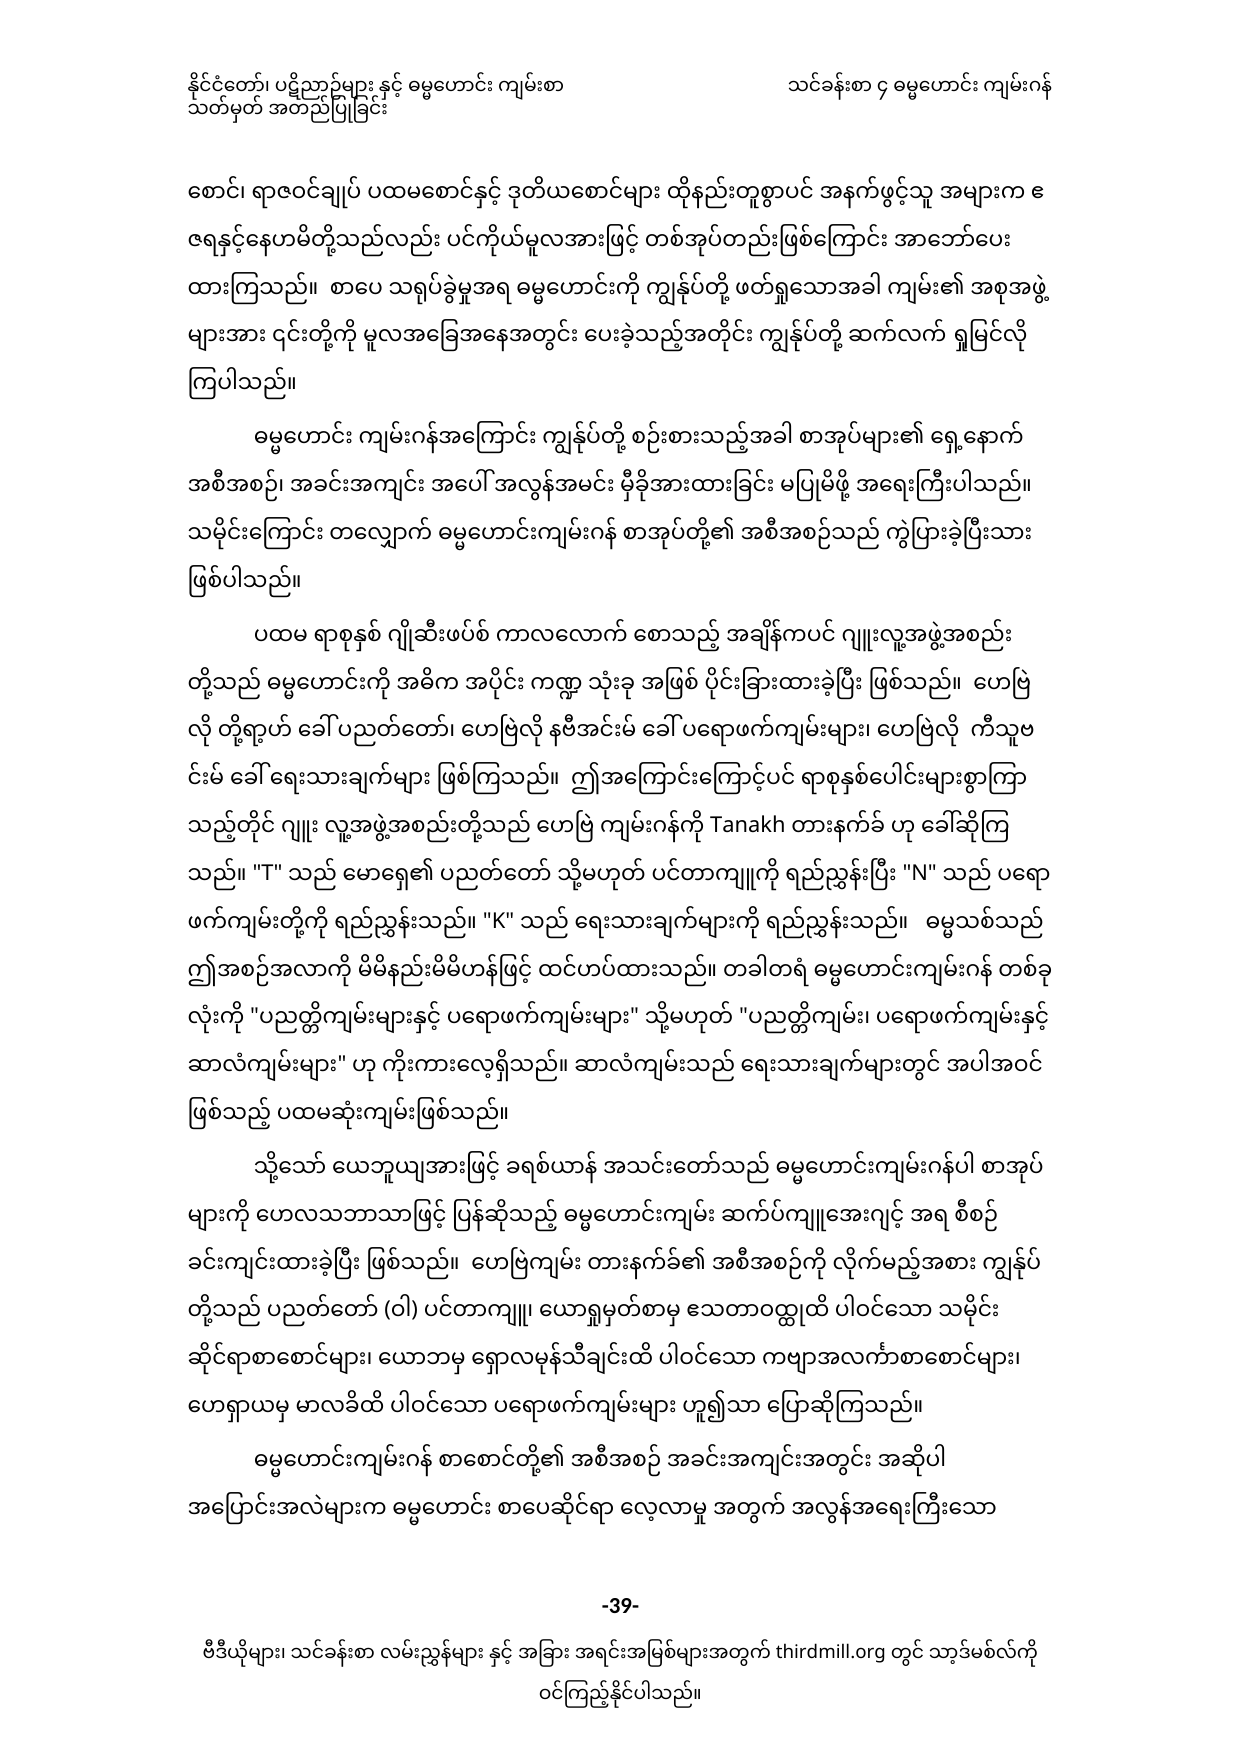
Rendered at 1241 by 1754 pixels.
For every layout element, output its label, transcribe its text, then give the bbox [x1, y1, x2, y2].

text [187, 1438, 1053, 1533]
text ဓမ္မဟောင်း ကျမ်းဂန်အကြောင်း ကျွန်ုပ်တို့ စဉ်းစားသည့်အခါ စာအုပ်များ၏ ရှေ့နောက် အစီအစဉ်၊ အခင်းအကျင်း အပေါ် အလွန်အမင်း မှီခိုအားထားခြင်း မပြုမိဖို့ အရေးကြီးပါသည်။ သမိုင်းကြောင်း တလျှောက် ဓမ္မဟောင်းကျမ်းဂန် စာအုပ်တို့၏ အစီအစဉ်သည် ကွဲပြားခဲ့ပြီးသား ဖြစ်ပါသည်။ [187, 415, 1053, 606]
text ပထမ ရာစုနှစ် ဂျိုဆီးဖပ်စ် ကာလလောက် စောသည့် အချိန်ကပင် ဂျူးလူ့အဖွဲ့အစည်းတို့သည် ဓမ္မဟောင်းကို အဓိက အပိုင်း ကဏ္ဍ သုံးခု အဖြစ် ပိုင်းခြားထားခဲ့ပြီး ဖြစ်သည်။ ဟေဗြဲလို တို့ရာ့ဟ် ခေါ် ပညတ်တော်၊ ဟေဗြဲလို နဗီအင်းမ် ခေါ် ပရောဖက်ကျမ်းများ၊ ဟေဗြဲလို ကီသူဗင်းမ် ခေါ် ရေးသားချက်များ ဖြစ်ကြသည်။ ဤအကြောင်းကြောင့်ပင် ရာစုနှစ်ပေါင်းများစွာကြာသည့်တိုင် ဂျူး လူ့အဖွဲ့အစည်းတို့သည် ဟေဗြဲ ကျမ်းဂန်ကို Tanakh တားနက်ခ် ဟု ခေါ်ဆိုကြသည်။ "T" သည် မောရှေ၏ ပညတ်တော် သို့မဟုတ် ပင်တာကျူကို ရည်ညွှန်းပြီး "N" သည် ပရောဖက်ကျမ်းတို့ကို ရည်ညွှန်းသည်။ "K" သည် ရေးသားချက်များကို ရည်ညွှန်းသည်။ ဓမ္မသစ်သည် ဤအစဉ်အလာကို မိမိနည်းမိမိဟန်ဖြင့် ထင်ဟပ်ထားသည်။ တခါတရံ ဓမ္မဟောင်းကျမ်းဂန် တစ်ခုလုံးကို "ပညတ္တိကျမ်းများနှင့် ပရောဖက်ကျမ်းများ" သို့မဟုတ် "ပညတ္တိကျမ်း၊ ပရောဖက်ကျမ်းနှင့် ဆာလံကျမ်းများ" ဟု ကိုးကားလေ့ရှိသည်။ ဆာလံကျမ်းသည် ရေးသားချက်များတွင် အပါအဝင် ဖြစ်သည့် ပထမဆုံးကျမ်းဖြစ်သည်။ [187, 612, 1053, 1138]
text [187, 169, 1053, 408]
text သို့သော် ယေဘူယျအားဖြင့် ခရစ်ယာန် အသင်းတော်သည် ဓမ္မဟောင်းကျမ်းဂန်ပါ စာအုပ်များကို ဟေလသဘာသာဖြင့် ပြန်ဆိုသည့် ဓမ္မဟောင်းကျမ်း ဆက်ပ်ကျူအေးဂျင့် အရ စီစဉ် ခင်းကျင်းထားခဲ့ပြီး ဖြစ်သည်။ ဟေဗြဲကျမ်း တားနက်ခ်၏ အစီအစဉ်ကို လိုက်မည့်အစား ကျွန်ုပ်တို့သည် ပညတ်တော် (ဝါ) ပင်တာကျူ၊ ယောရှုမှတ်စာမှ ဧသတာဝထ္ထုထိ ပါဝင်သော သမိုင်းဆိုင်ရာစာစောင်များ၊ ယောဘမှ ရှောလမုန်သီချင်းထိ ပါဝင်သော ကဗျာအလင်္ကာစာစောင်များ၊ ဟေရှာယမှ မာလခိထိ ပါဝင်သော ပရောဖက်ကျမ်းများ ဟူ၍သာ ပြောဆိုကြသည်။ [187, 1144, 1053, 1431]
